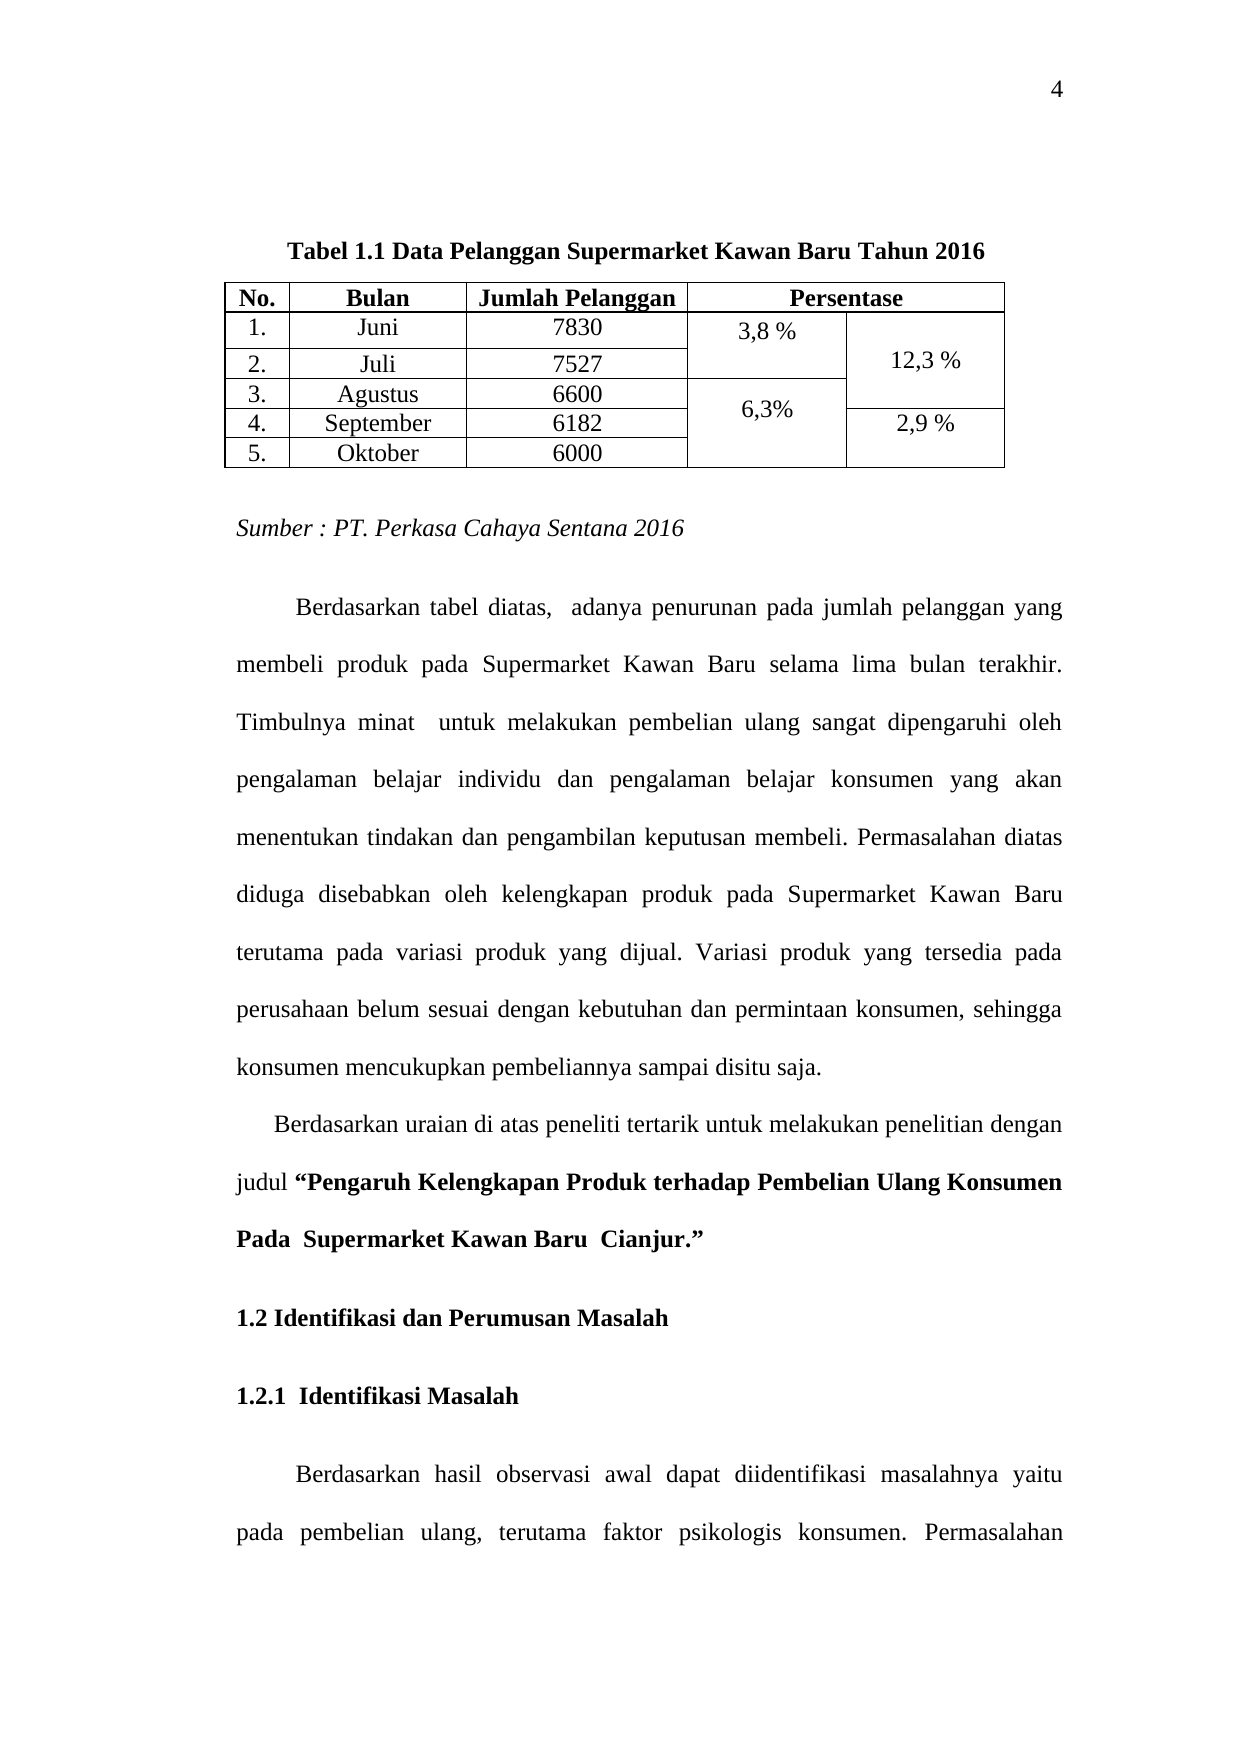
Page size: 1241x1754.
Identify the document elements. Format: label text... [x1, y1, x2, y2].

table_cell 7527 [467, 349, 687, 378]
table_cell 6000 [467, 438, 687, 467]
table_header Persentase [688, 283, 1004, 311]
text 1.2 Identifikasi dan Perumusan Masalah [236, 1303, 1063, 1331]
text 1.2.1 Identifikasi Masalah [236, 1381, 1063, 1410]
table_cell 2,9 % [847, 409, 1004, 467]
text Berdasarkan uraian di atas peneliti tertarik untuk melakukan penelitian dengan judul “Pengaruh Kelengkapan Produk terhadap Pembelian Ulang Konsumen Pada Supermarket Kawan Baru Cianjur.” [236, 1109, 1063, 1253]
table_cell 12,3 % [847, 313, 1004, 407]
list Tabel 1.1 Data Pelanggan Supermarket Kawan Baru Tahun 2016 [236, 236, 1063, 265]
table_cell 3. [226, 379, 289, 407]
table_cell 4. [226, 409, 289, 437]
table_cell Agustus [290, 379, 466, 407]
table_cell Oktober [290, 438, 466, 467]
table_cell September [290, 409, 466, 437]
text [236, 1459, 1063, 1546]
table_header Jumlah Pelanggan [467, 283, 687, 311]
table_cell 1. [226, 313, 289, 348]
text Sumber : PT. Perkasa Cahaya Sentana 2016 [236, 513, 1063, 542]
table_cell 3,8 % [688, 313, 846, 378]
table_header Bulan [290, 283, 466, 311]
table_cell Juli [290, 349, 466, 378]
table_cell 2. [226, 349, 289, 378]
table_cell Juni [290, 313, 466, 348]
table_cell 6,3% [688, 379, 846, 467]
text Berdasarkan tabel diatas, adanya penurunan pada jumlah pelanggan yang membeli produk pada Supermarket Kawan Baru selama lima bulan terakhir. Timbulnya minat untuk melakukan pembelian ulang sangat dipengaruhi oleh pengalaman belajar individu dan pengalaman belajar konsumen yang akan menentukan tindakan dan pengambilan keputusan membeli. Permasalahan diatas diduga disebabkan oleh kelengkapan produk pada Supermarket Kawan Baru terutama pada variasi produk yang dijual. Variasi produk yang tersedia pada perusahaan belum sesuai dengan kebutuhan dan permintaan konsumen, sehingga konsumen mencukupkan pembeliannya sampai disitu saja. [236, 592, 1063, 1081]
table_cell 7830 [467, 313, 687, 348]
table_cell 6600 [467, 379, 687, 407]
table_cell 5. [226, 438, 289, 467]
table_cell 6182 [467, 409, 687, 437]
table_header No. [226, 283, 289, 311]
